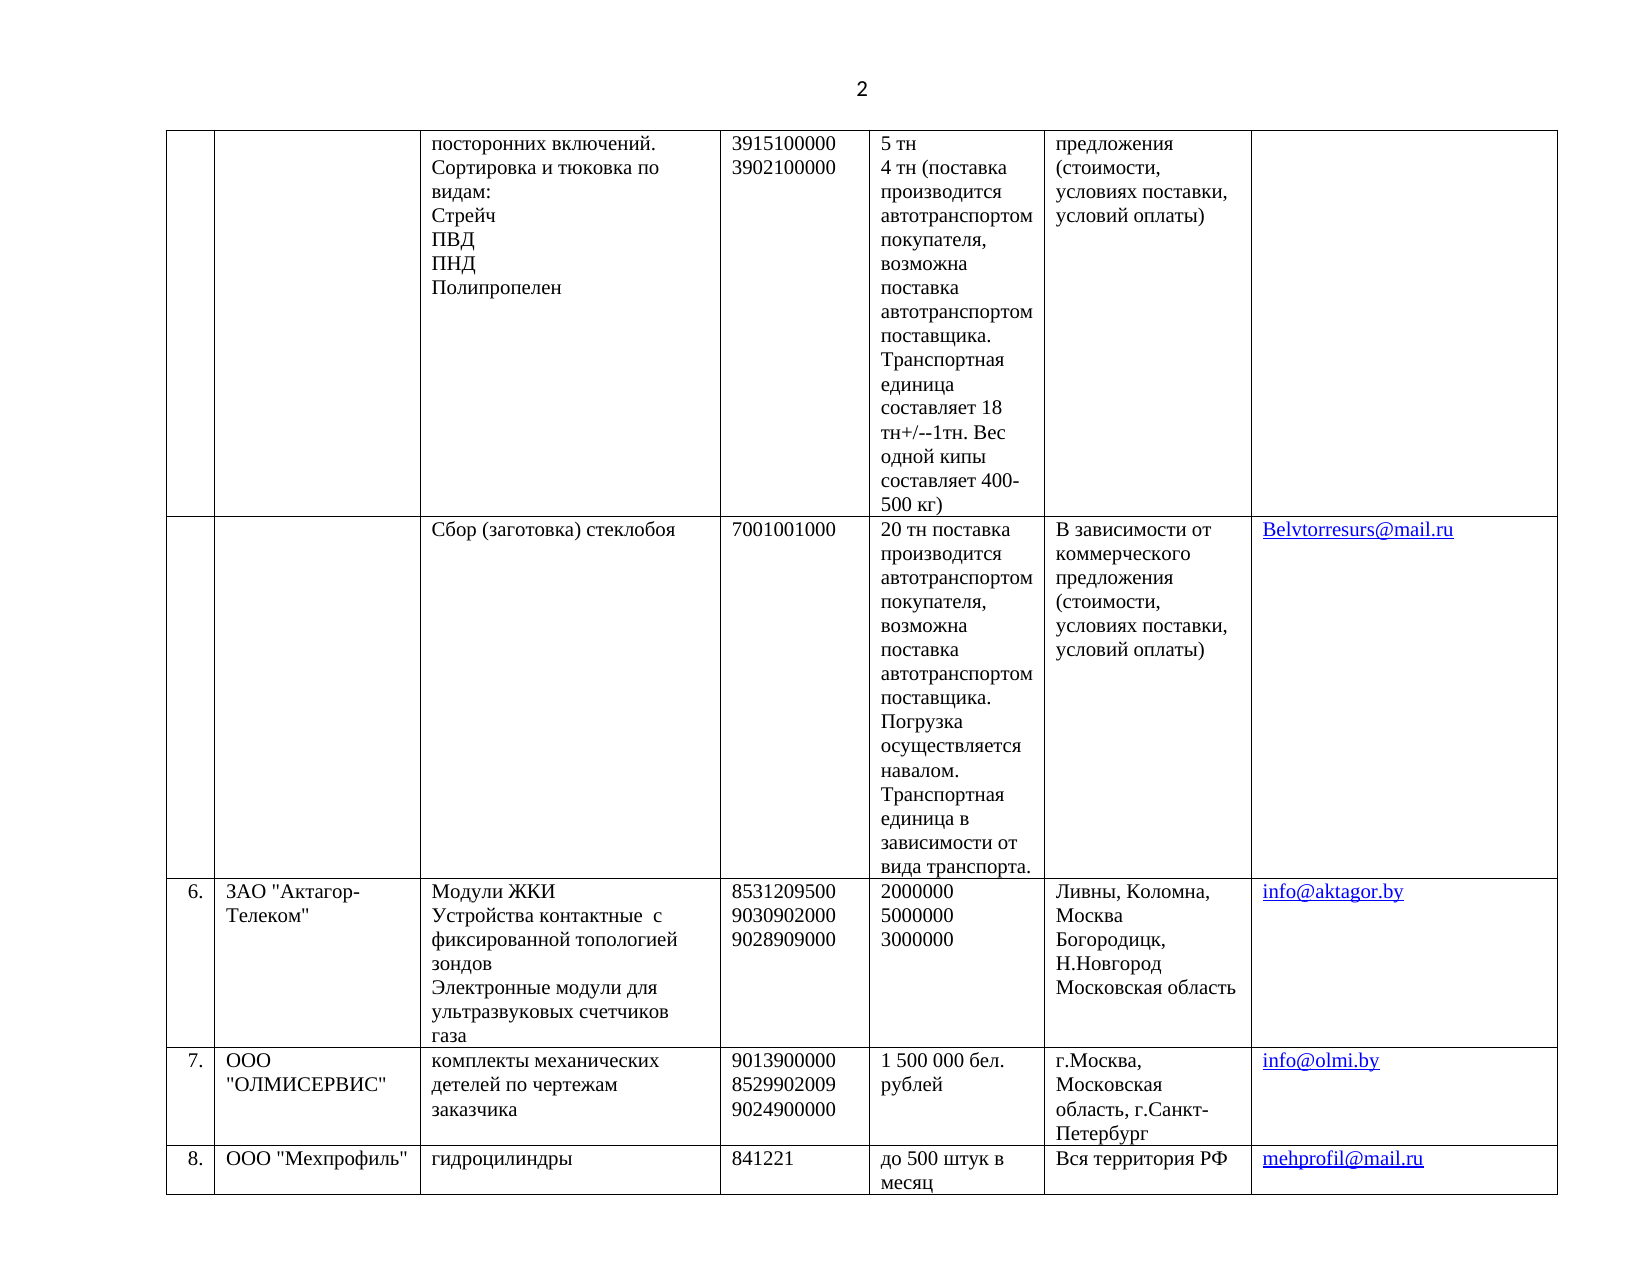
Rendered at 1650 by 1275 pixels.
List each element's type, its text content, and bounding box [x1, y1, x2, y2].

table_cell info@olmi.by [1252, 1048, 1557, 1144]
table_cell ООО "ОЛМИСЕРВИС" [215, 1048, 420, 1144]
table_cell 6. [167, 879, 214, 1047]
table_cell 20 тн поставка производится автотранспортом покупателя, возможна поставка автотранспортом поставщика. Погрузка осуществляется навалом. Транспортная единица в зависимости от вида транспорта. [870, 517, 1044, 878]
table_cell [1252, 131, 1557, 516]
table_cell 9013900000 8529902009 9024900000 [721, 1048, 869, 1144]
table_cell 841221 [721, 1146, 869, 1194]
table_cell гидроцилиндры [421, 1146, 720, 1194]
table_cell mehprofil@mail.ru [1252, 1146, 1557, 1194]
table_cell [721, 131, 869, 516]
table_cell до 500 штук в месяц [870, 1146, 1044, 1194]
table_cell 7. [167, 1048, 214, 1144]
table_cell ЗАО "Актагор-Телеком" [215, 879, 420, 1047]
table_cell [167, 517, 214, 878]
table_cell [167, 131, 214, 516]
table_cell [421, 131, 720, 516]
table_cell 8531209500 9030902000 9028909000 [721, 879, 869, 1047]
table_cell [215, 517, 420, 878]
table_cell [215, 131, 420, 516]
table_cell Сбор (заготовка) стеклобоя [421, 517, 720, 878]
table_cell 8. [167, 1146, 214, 1194]
table_cell Ливны, Коломна, Москва Богородицк, Н.Новгород Московская область [1045, 879, 1251, 1047]
table_cell Belvtorresurs@mail.ru [1252, 517, 1557, 878]
table_cell Вся территория РФ [1045, 1146, 1251, 1194]
table_cell 7001001000 [721, 517, 869, 878]
table_cell 2000000 5000000 3000000 [870, 879, 1044, 1047]
table_cell В зависимости от коммерческого предложения (стоимости, условиях поставки, условий оплаты) [1045, 517, 1251, 878]
table_cell г.Москва, Московская область, г.Санкт-Петербург [1045, 1048, 1251, 1144]
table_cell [870, 131, 1044, 516]
table_cell комплекты механических детелей по чертежам заказчика [421, 1048, 720, 1144]
table_cell Модули ЖКИ Устройства контактные с фиксированной топологией зондов Электронные модули для ультразвуковых счетчиков газа [421, 879, 720, 1047]
table_cell info@aktagor.by [1252, 879, 1557, 1047]
table_cell ООО "Мехпрофиль" [215, 1146, 420, 1194]
table_cell 1 500 000 бел. рублей [870, 1048, 1044, 1144]
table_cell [1045, 131, 1251, 516]
